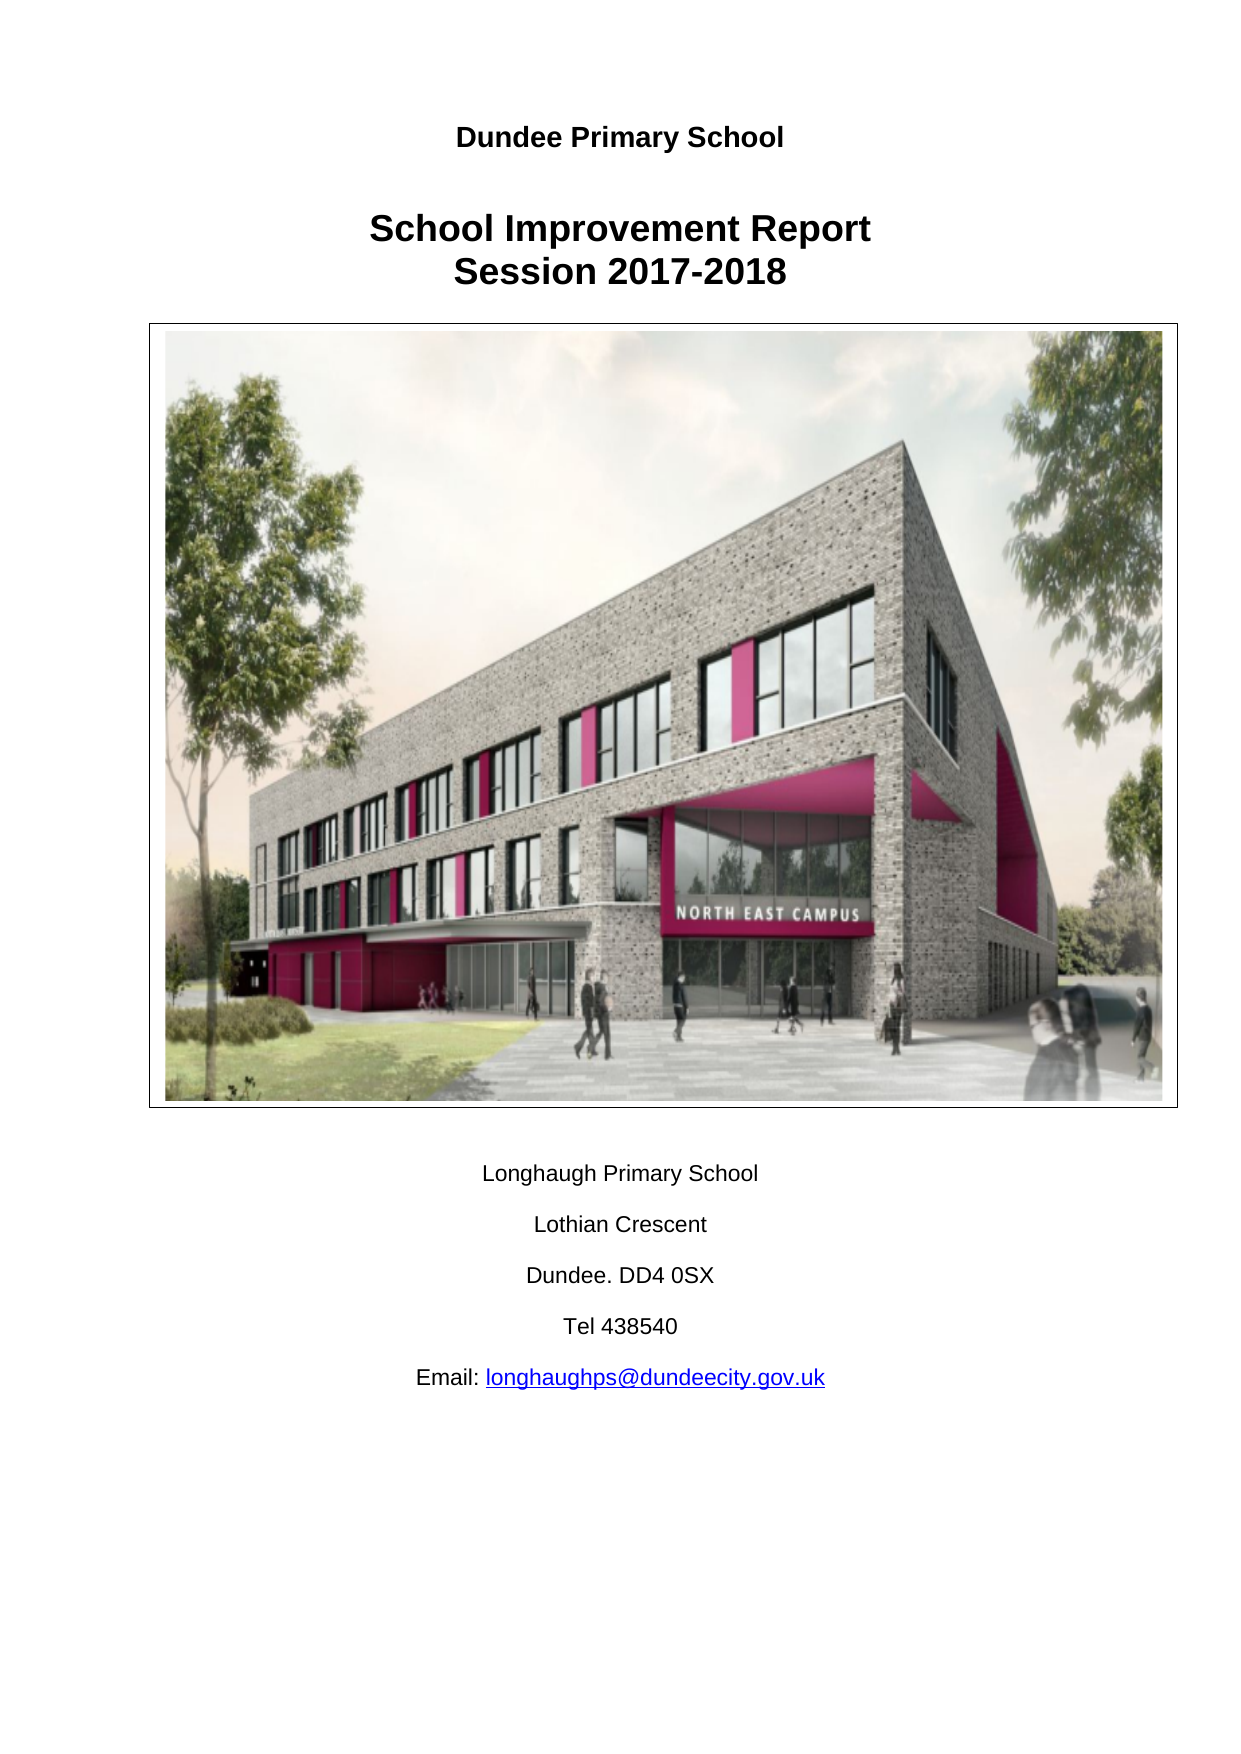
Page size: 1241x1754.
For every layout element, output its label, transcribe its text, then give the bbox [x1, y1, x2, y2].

text Dundee. DD4 0SX [120, 1262, 1120, 1289]
text Dundee Primary School [120, 120, 1120, 153]
text School Improvement Report [120, 206, 1120, 249]
text Longhaugh Primary School [120, 1160, 1120, 1187]
text Session 2017-2018 [120, 249, 1120, 292]
text Lothian Crescent [120, 1211, 1120, 1238]
text Tel 438540 [120, 1313, 1120, 1340]
text Email: longhaughps@dundeecity.gov.uk [120, 1364, 1120, 1391]
picture [165, 331, 1163, 1101]
